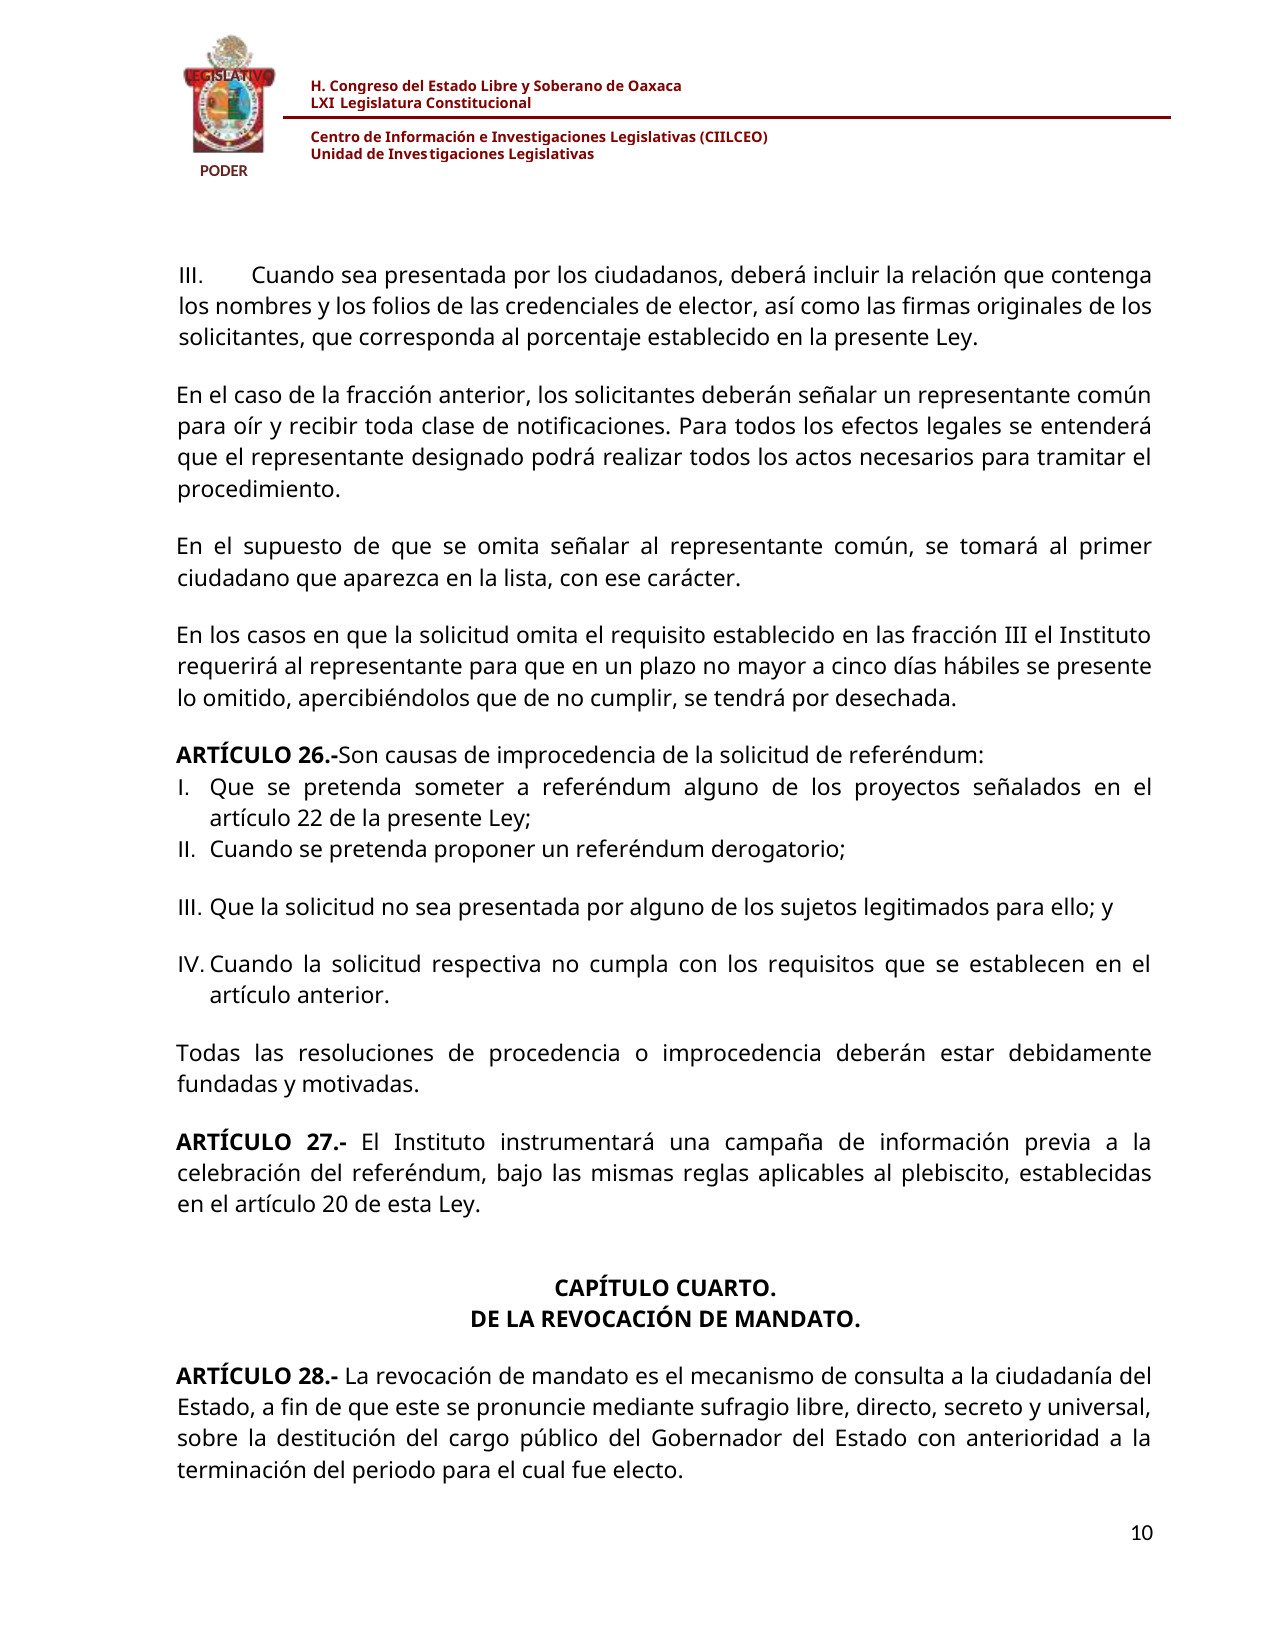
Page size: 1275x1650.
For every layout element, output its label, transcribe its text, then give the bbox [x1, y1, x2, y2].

text ARTÍCULO 26.-Son causas de improcedencia de la solicitud de referéndum: [176, 739, 1153, 770]
text En el supuesto de que se omita señalar al representante común, se tomará al primer ciudadano que aparezca en la lista, con ese carácter. [176, 530, 1153, 593]
text ARTÍCULO 28.- La revocación de mandato es el mecanismo de consulta a la ciudadanía del Estado, a fin de que este se pronuncie mediante sufragio libre, directo, secreto y universal, sobre la destitución del cargo público del Gobernador del Estado con anterioridad a la terminación del periodo para el cual fue electo. [176, 1360, 1153, 1485]
picture [176, 33, 284, 156]
list Que se pretenda someter a referéndum alguno de los proyectos señalados en el artículo 22 de la presente Ley; [177, 770, 1153, 833]
subtitle DE LA REVOCACIÓN DE MANDATO. [177, 1303, 1153, 1333]
list Cuando sea presentada por los ciudadanos, deberá incluir la relación que contenga los nombres y los folios de las credenciales de elector, así como las firmas originales de los solicitantes, que corresponda al porcentaje establecido en la presente Ley. [178, 259, 1153, 352]
text En el caso de la fracción anterior, los solicitantes deberán señalar un representante común para oír y recibir toda clase de notificaciones. Para todos los efectos legales se entenderá que el representante designado podrá realizar todos los actos necesarios para tramitar el procedimiento. [176, 379, 1153, 504]
list Cuando la solicitud respectiva no cumpla con los requisitos que se establecen en el artículo anterior. [177, 948, 1153, 1011]
text Todas las resoluciones de procedencia o improcedencia deberán estar debidamente fundadas y motivadas. [176, 1037, 1153, 1099]
text En los casos en que la solicitud omita el requisito establecido en las fracción III el Instituto requerirá al representante para que en un plazo no mayor a cinco días hábiles se presente lo omitido, apercibiéndolos que de no cumplir, se tendrá por desechada. [176, 619, 1153, 713]
text ARTÍCULO 27.- El Instituto instrumentará una campaña de información previa a la celebración del referéndum, bajo las mismas reglas aplicables al plebiscito, establecidas en el artículo 20 de esta Ley. [176, 1126, 1153, 1219]
list Que la solicitud no sea presentada por alguno de los sujetos legitimados para ello; y [177, 891, 1153, 922]
list Cuando se pretenda proponer un referéndum derogatorio; [177, 833, 1153, 864]
subtitle CAPÍTULO CUARTO. [177, 1272, 1153, 1303]
